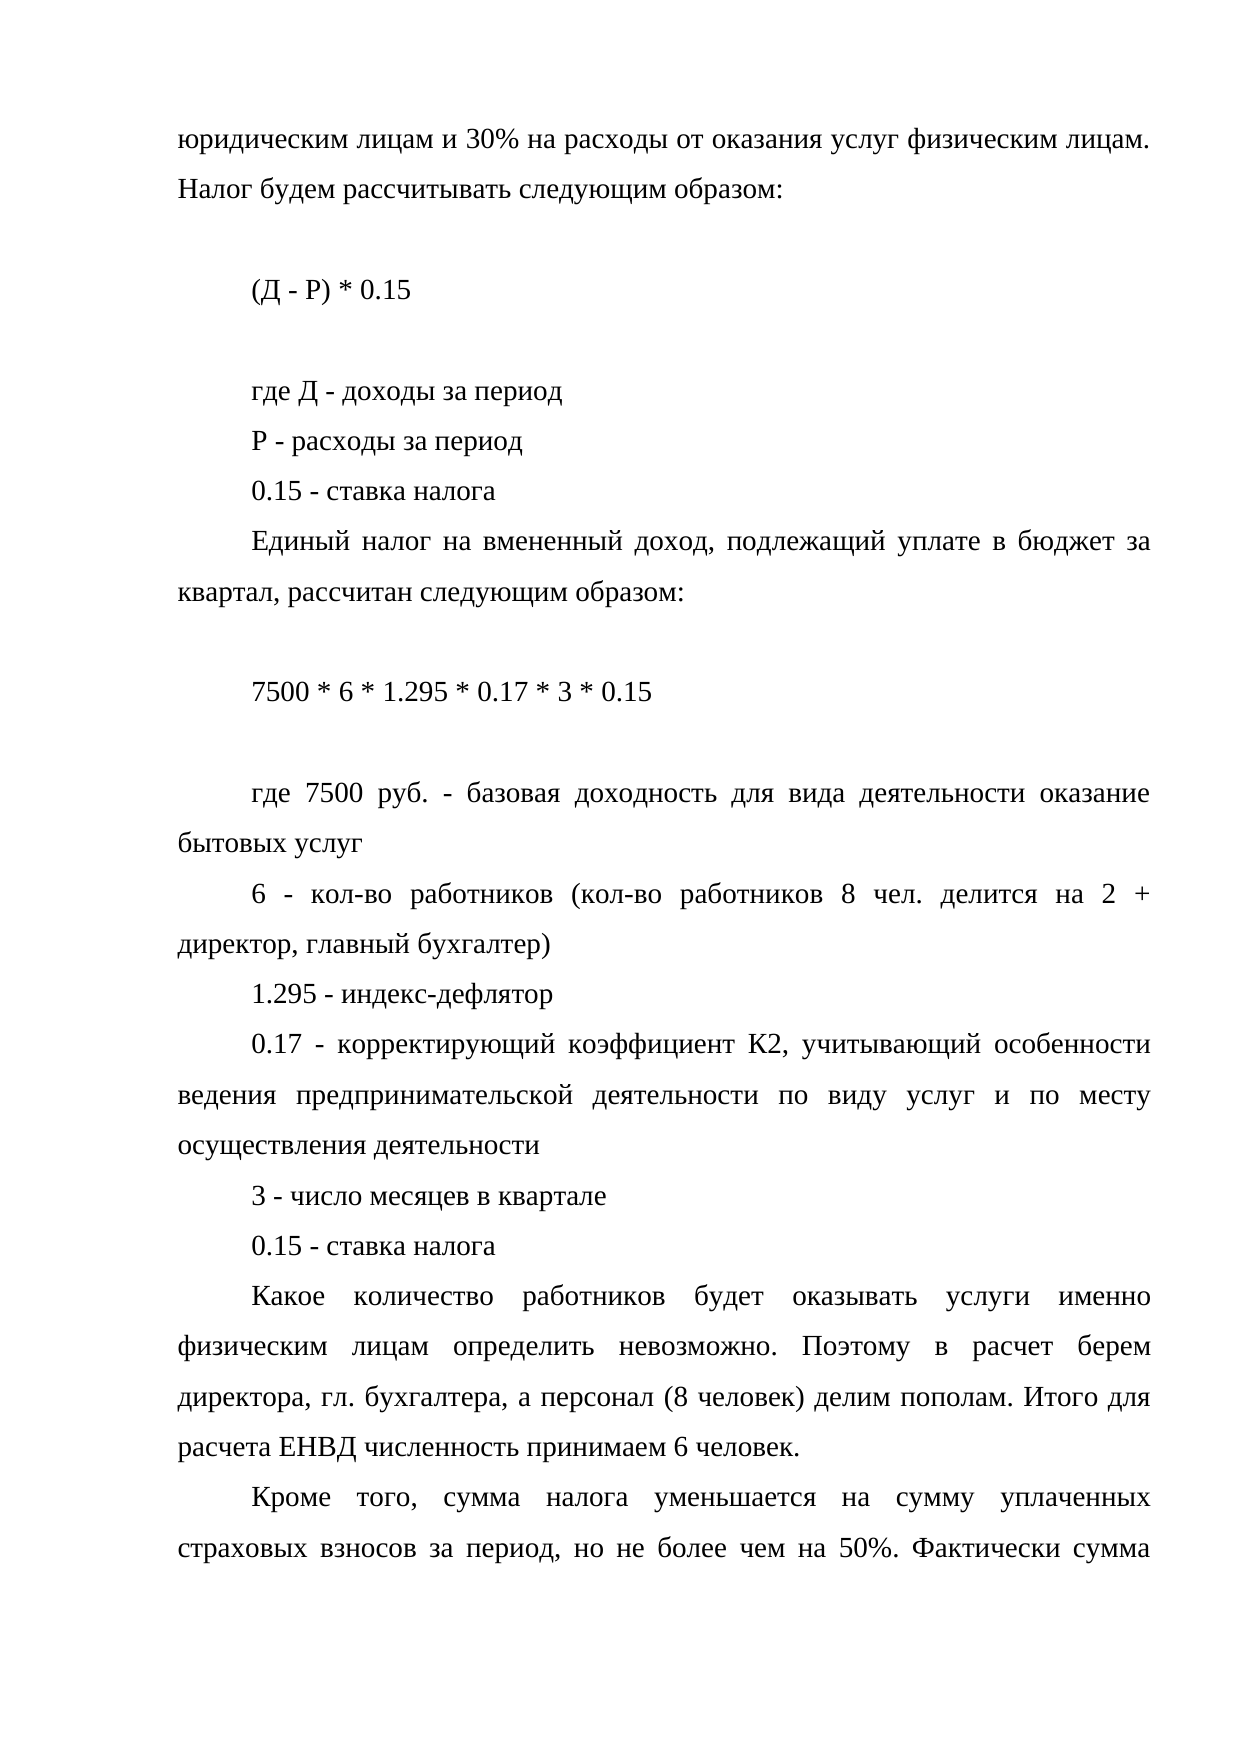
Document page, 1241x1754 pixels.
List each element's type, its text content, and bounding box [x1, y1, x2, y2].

text (Д - Р) * 0.15 [177, 272, 1152, 306]
text Какое количество работников будет оказывать услуги именно физическим лицам определить невозможно. Поэтому в расчет берем директора, гл. бухгалтера, а персонал (8 человек) делим пополам. Итого для расчета ЕНВД численность принимаем 6 человек. [177, 1278, 1152, 1463]
text 7500 * 6 * 1.295 * 0.17 * 3 * 0.15 [177, 674, 1152, 708]
text 1.295 - индекс-дефлятор [177, 976, 1152, 1010]
text Единый налог на вмененный доход, подлежащий уплате в бюджет за квартал, рассчитан следующим образом: [177, 523, 1152, 607]
text 0.15 - ставка налога [177, 473, 1152, 507]
text 6 - кол-во работников (кол-во работников 8 чел. делится на 2 + директор, главный бухгалтер) [177, 876, 1152, 959]
text 3 - число месяцев в квартале [177, 1178, 1152, 1211]
text где Д - доходы за период [177, 373, 1152, 406]
text Р - расходы за период [177, 423, 1152, 456]
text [177, 121, 1152, 205]
text где 7500 руб. - базовая доходность для вида деятельности оказание бытовых услуг [177, 775, 1152, 859]
text 0.17 - корректирующий коэффициент К2, учитывающий особенности ведения предпринимательской деятельности по виду услуг и по месту осуществления деятельности [177, 1027, 1152, 1161]
text 0.15 - ставка налога [177, 1228, 1152, 1261]
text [177, 1479, 1152, 1563]
